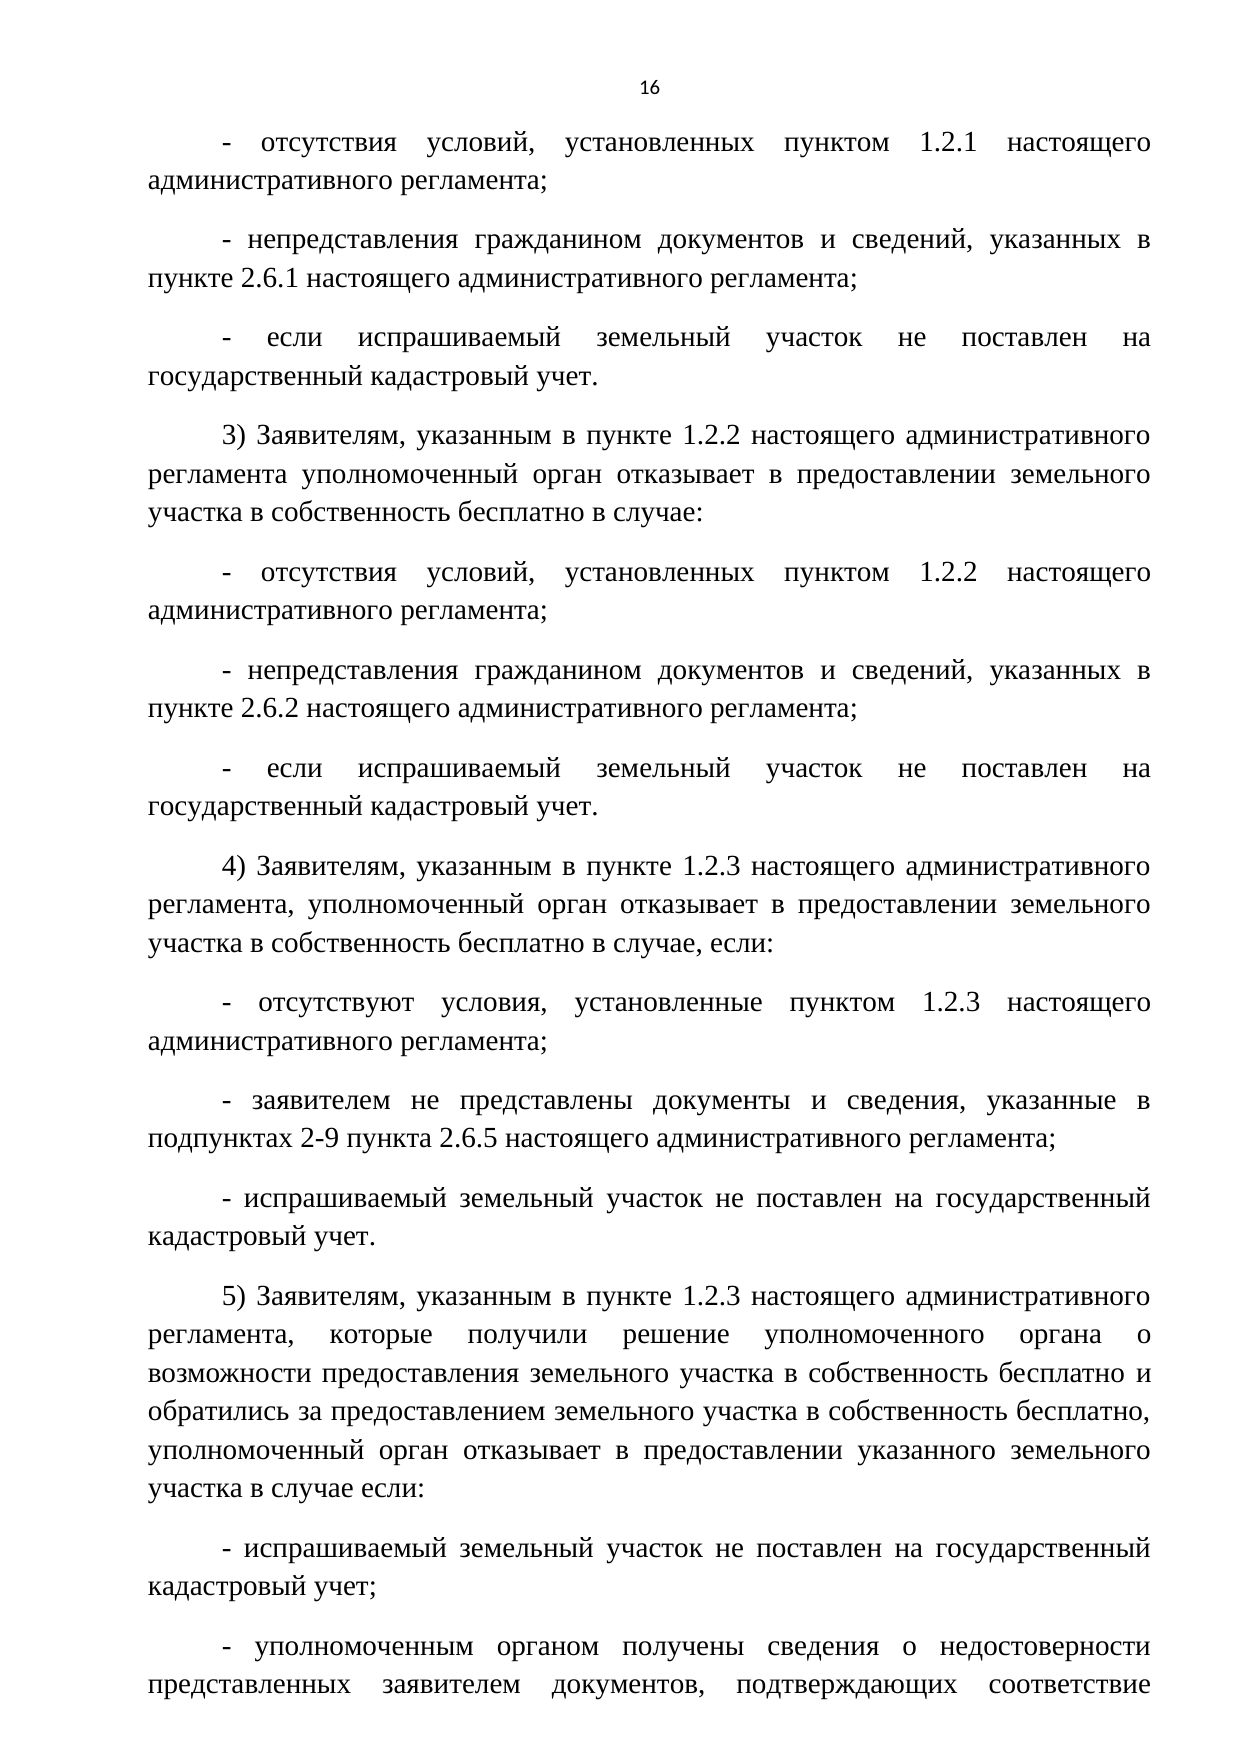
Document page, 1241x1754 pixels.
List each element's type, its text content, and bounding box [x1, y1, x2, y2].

text - непредставления гражданином документов и сведений, указанных в пункте 2.6.2 настоящего административного регламента; [148, 652, 1152, 724]
text - если испрашиваемый земельный участок не поставлен на государственный кадастровый учет. [148, 750, 1152, 822]
text - испрашиваемый земельный участок не поставлен на государственный кадастровый учет. [148, 1180, 1152, 1252]
text - отсутствия условий, установленных пунктом 1.2.1 настоящего административного регламента; [148, 124, 1152, 196]
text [148, 1628, 1152, 1700]
text - заявителем не представлены документы и сведения, указанные в подпунктах 2-9 пункта 2.6.5 настоящего административного регламента; [148, 1082, 1152, 1154]
text - если испрашиваемый земельный участок не поставлен на государственный кадастровый учет. [148, 319, 1152, 392]
text 4) Заявителям, указанным в пункте 1.2.3 настоящего административного регламента, уполномоченный орган отказывает в предоставлении земельного участка в собственность бесплатно в случае, если: [148, 848, 1152, 958]
text - отсутствия условий, установленных пунктом 1.2.2 настоящего административного регламента; [148, 554, 1152, 626]
text 5) Заявителям, указанным в пункте 1.2.3 настоящего административного регламента, которые получили решение уполномоченного органа о возможности предоставления земельного участка в собственность бесплатно и обратились за предоставлением земельного участка в собственность бесплатно, уполномоченный орган отказывает в предоставлении указанного земельного участка в случае если: [148, 1278, 1152, 1504]
text - испрашиваемый земельный участок не поставлен на государственный кадастровый учет; [148, 1530, 1152, 1602]
text - отсутствуют условия, установленные пунктом 1.2.3 настоящего административного регламента; [148, 984, 1152, 1056]
text 3) Заявителям, указанным в пункте 1.2.2 настоящего административного регламента уполномоченный орган отказывает в предоставлении земельного участка в собственность бесплатно в случае: [148, 417, 1152, 528]
text - непредставления гражданином документов и сведений, указанных в пункте 2.6.1 настоящего административного регламента; [148, 222, 1152, 294]
